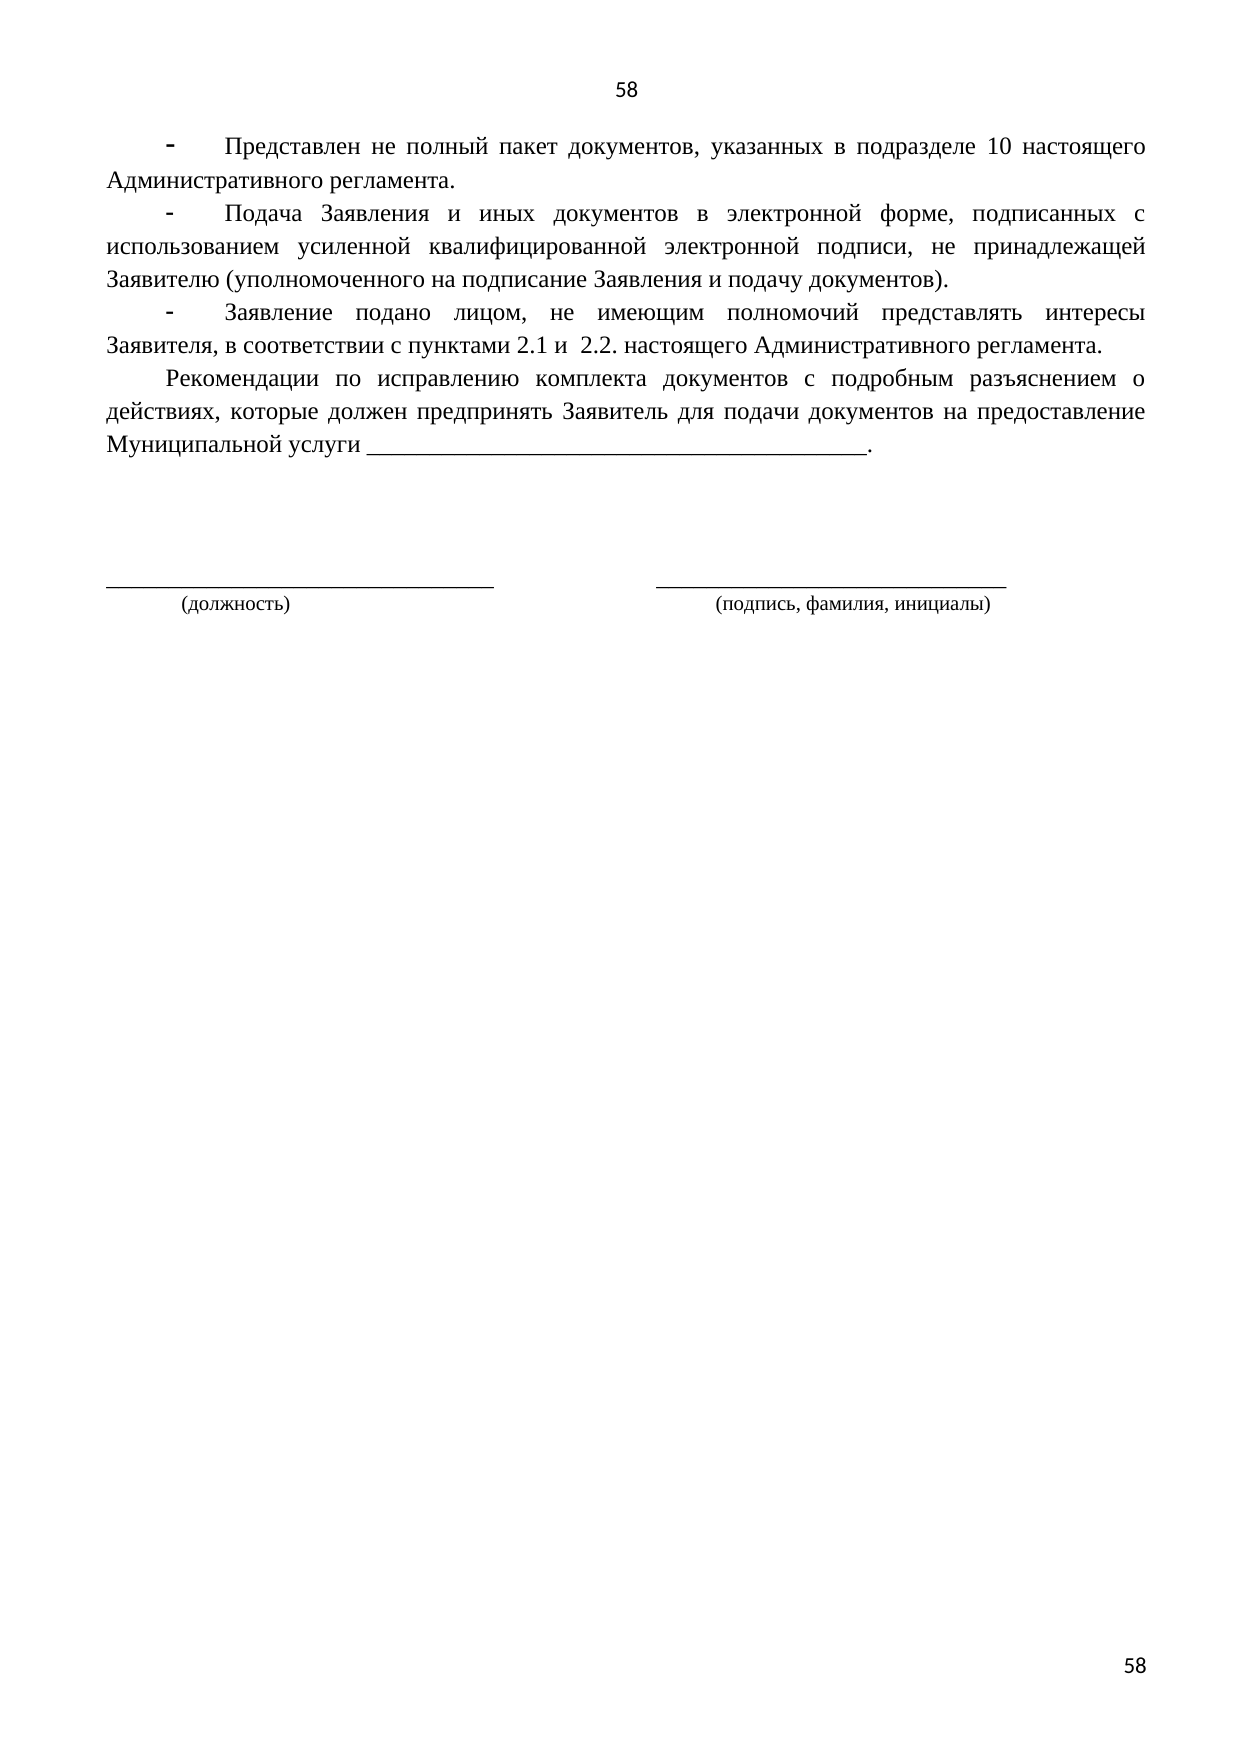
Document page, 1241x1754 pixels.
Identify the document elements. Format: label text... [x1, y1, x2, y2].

list Подача Заявления и иных документов в электронной форме, подписанных с использованием усиленной квалифицированной электронной подписи, не принадлежащей Заявителю (уполномоченного на подписание Заявления и подачу документов). [106, 198, 1146, 293]
list Представлен не полный пакет документов, указанных в подразделе 10 настоящего Административного регламента. [106, 131, 1146, 194]
text (должность) (подпись, фамилия, инициалы) [106, 591, 1146, 615]
list Заявление подано лицом, не имеющим полномочий представлять интересы Заявителя, в соответствии с пунктами 2.1 и 2.2. настоящего Административного регламента. [106, 297, 1146, 359]
text Рекомендации по исправлению комплекта документов с подробным разъяснением о действиях, которые должен предпринять Заявитель для подачи документов на предоставление Муниципальной услуги ________________________________________. [106, 363, 1146, 458]
text _______________________________ ____________________________ [106, 562, 1146, 591]
